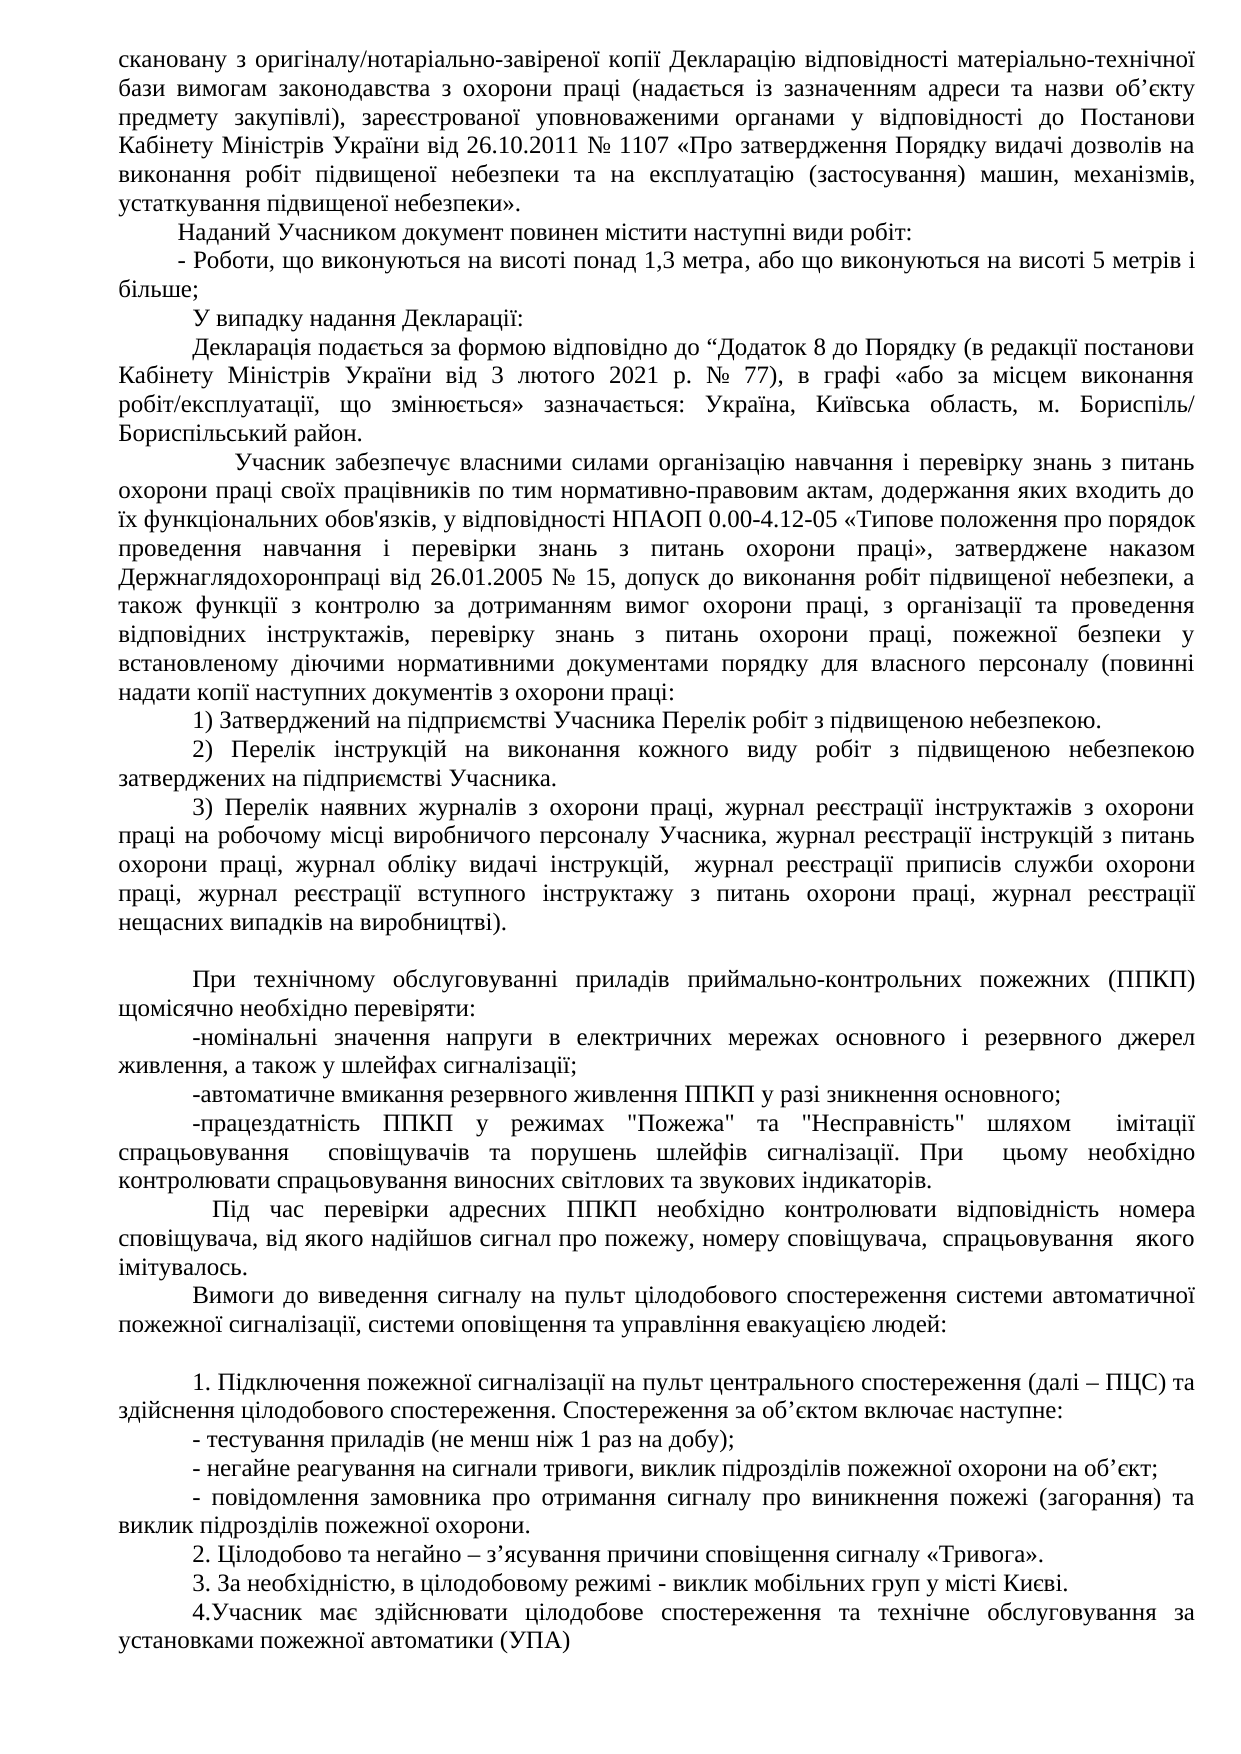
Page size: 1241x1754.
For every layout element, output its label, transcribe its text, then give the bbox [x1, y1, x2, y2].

text Декларація подається за формою відповідно до “Додаток 8 до Порядку (в редакції постанови Кабінету Міністрів України від 3 лютого 2021 р. № 77), в графі «або за місцем виконання робіт/експлуатації, що змінюється» зазначається: Україна, Київська область, м. Бориспіль/ Бориспільський район. [118, 332, 1196, 447]
text - Роботи, що виконуються на висоті понад 1,3 метра, або що виконуються на висоті 5 метрів і більше; [118, 246, 1196, 303]
text Під час перевірки адресних ППКП необхідно контролювати відповідність номера сповіщувача, від якого надійшов сигнал про пожежу, номеру сповіщувача, спрацьовування якого імітувалось. [118, 1194, 1196, 1281]
text -автоматичне вмикання резервного живлення ППКП у разі зникнення основного; [118, 1079, 1196, 1108]
text Вимоги до виведення сигналу на пульт цілодобового спостереження системи автоматичної пожежної сигналізації, системи оповіщення та управління евакуацією людей: [118, 1281, 1196, 1338]
text 1. Підключення пожежної сигналізації на пульт центрального спостереження (далі – ПЦС) та здійснення цілодобового спостереження. Спостереження за об’єктом включає наступне: [118, 1367, 1196, 1424]
text Учасник забезпечує власними силами організацію навчання і перевірку знань з питань охорони праці своїх працівників по тим нормативно-правовим актам, додержання яких входить до їх функціональних обов'язків, у відповідності НПАОП 0.00-4.12-05 «Типове положення про порядок проведення навчання і перевірки знань з питань охорони праці», затверджене наказом Держнаглядохоронпраці від 26.01.2005 № 15, допуск до виконання робіт підвищеної небезпеки, а також функції з контролю за дотриманням вимог охорони праці, з організації та проведення відповідних інструктажів, перевірку знань з питань охорони праці, пожежної безпеки у встановленому діючими нормативними документами порядку для власного персоналу (повинні надати копії наступних документів з охорони праці: [118, 447, 1196, 706]
text 4.Учасник має здійснювати цілодобове спостереження та технічне обслуговування за установками пожежної автоматики (УПА) [118, 1597, 1196, 1654]
text Наданий Учасником документ повинен містити наступні види робіт: [118, 217, 1196, 246]
text 1) Затверджений на підприємстві Учасника Перелік робіт з підвищеною небезпекою. [118, 706, 1196, 734]
text 3) Перелік наявних журналів з охорони праці, журнал реєстрації інструктажів з охорони праці на робочому місці виробничого персоналу Учасника, журнал реєстрації інструкцій з питань охорони праці, журнал обліку видачі інструкцій, журнал реєстрації приписів служби охорони праці, журнал реєстрації вступного інструктажу з питань охорони праці, журнал реєстрації нещасних випадків на виробництві). [118, 792, 1196, 936]
text 2. Цілодобово та негайно – з’ясування причини сповіщення сигналу «Тривога». [118, 1539, 1196, 1568]
text При технічному обслуговуванні приладів приймально-контрольних пожежних (ППКП) щомісячно необхідно перевіряти: [118, 964, 1196, 1022]
text - негайне реагування на сигнали тривоги, виклик підрозділів пожежної охорони на об’єкт; [118, 1453, 1196, 1482]
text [118, 44, 1196, 217]
text -працездатність ППКП у режимах "Пожежа" та "Несправність" шляхом імітації спрацьовування сповіщувачів та порушень шлейфів сигналізації. При цьому необхідно контролювати спрацьовування виносних світлових та звукових індикаторів. [118, 1108, 1196, 1194]
text - тестування приладів (не менш ніж 1 раз на добу); [118, 1424, 1196, 1453]
text У випадку надання Декларації: [118, 303, 1196, 332]
text 2) Перелік інструкцій на виконання кожного виду робіт з підвищеною небезпекою затверджених на підприємстві Учасника. [118, 734, 1196, 792]
text - повідомлення замовника про отримання сигналу про виникнення пожежі (загорання) та виклик підрозділів пожежної охорони. [118, 1482, 1196, 1539]
text 3. За необхідністю, в цілодобовому режимі - виклик мобільних груп у місті Києві. [118, 1568, 1196, 1597]
text -номінальні значення напруги в електричних мережах основного і резервного джерел живлення, а також у шлейфах сигналізації; [118, 1022, 1196, 1079]
